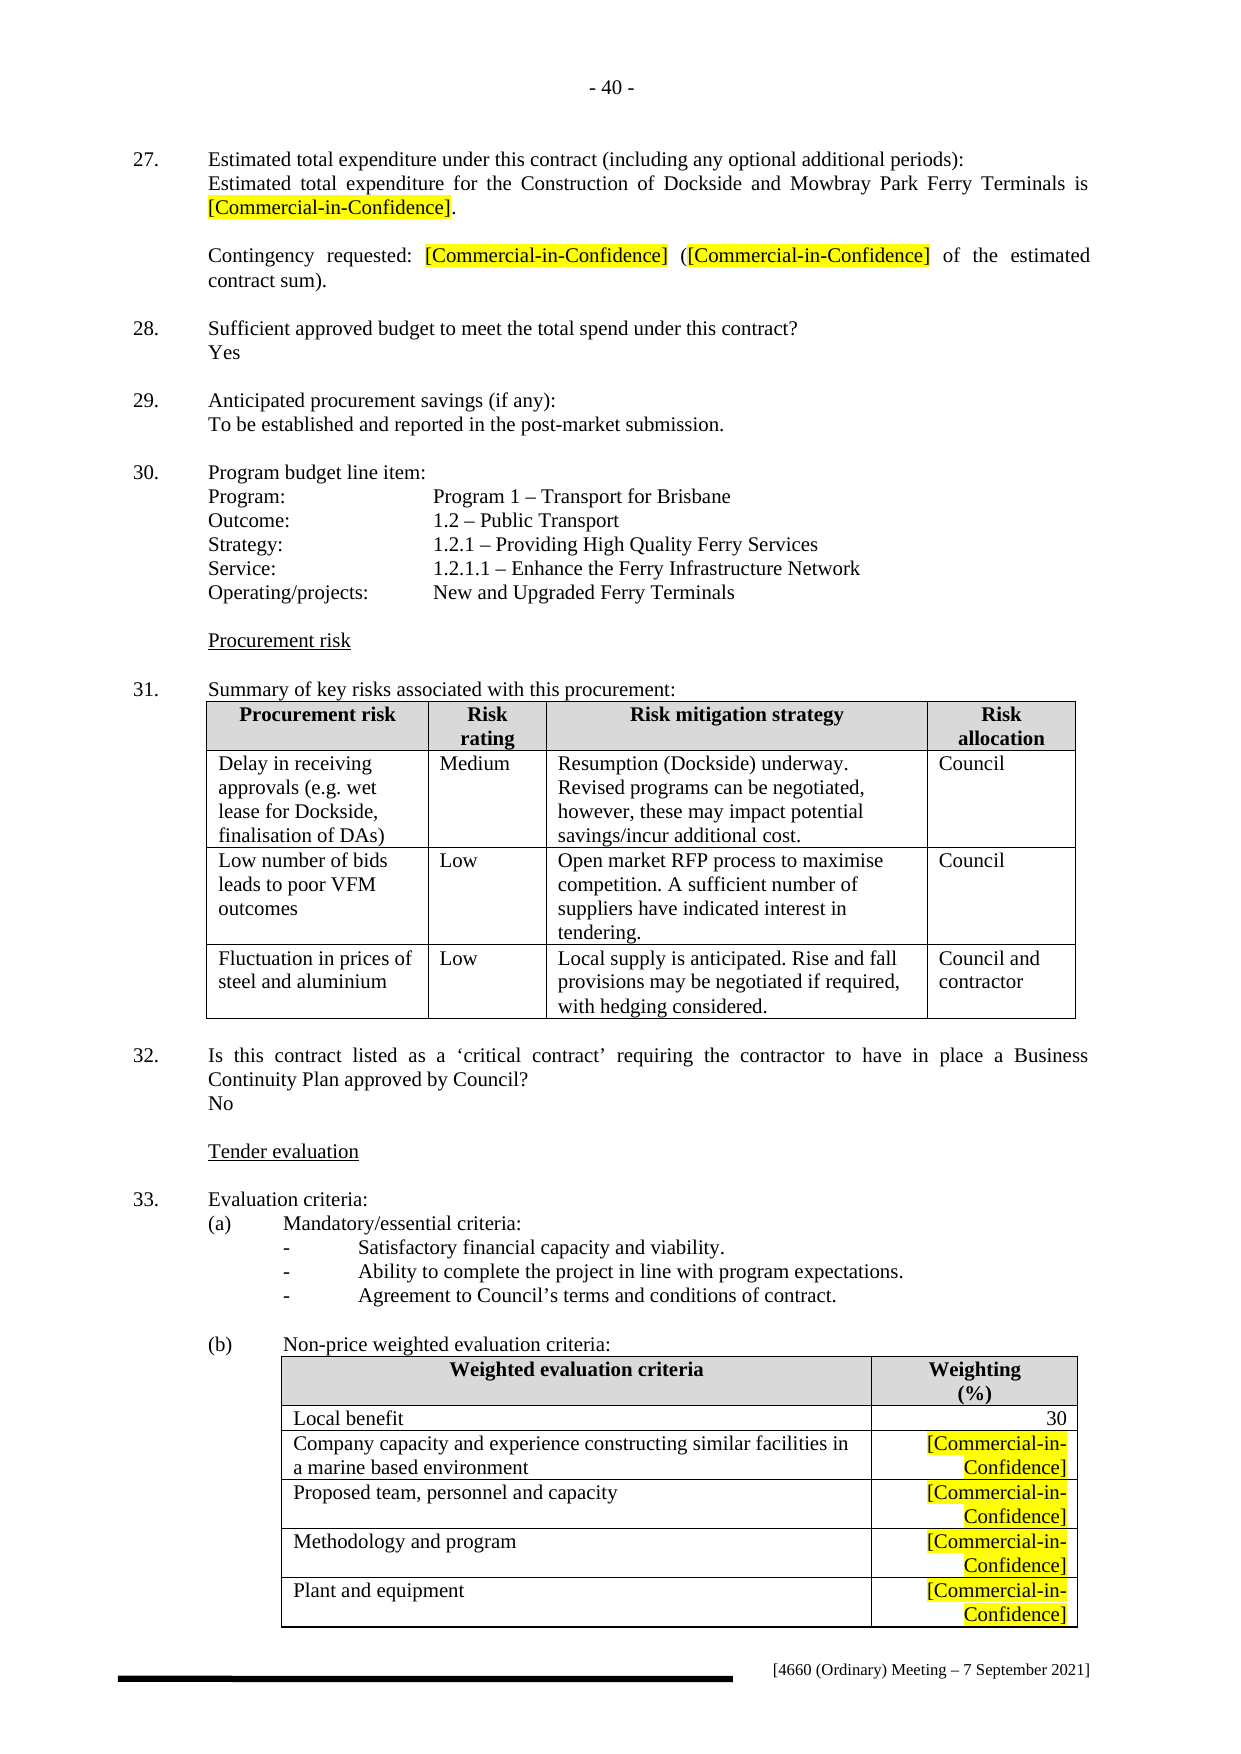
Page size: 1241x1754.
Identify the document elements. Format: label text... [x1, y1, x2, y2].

text Contingency requested: [Commercial-in-Confidence] ([Commercial-in-Confidence] of the estimated contract sum). [208, 243, 1090, 292]
text 33. Evaluation criteria: [133, 1187, 1090, 1211]
text - Agreement to Council’s terms and conditions of contract. [283, 1283, 1090, 1307]
table_cell Plant and equipment [282, 1578, 871, 1626]
table_header Weighted evaluation criteria [282, 1357, 871, 1405]
text Estimated total expenditure for the Construction of Dockside and Mowbray Park Ferry Terminals is [Commercial-in-Confidence]. [208, 171, 1090, 219]
table_cell Delay in receiving approvals (e.g. wet lease for Dockside, finalisation of DAs) [207, 751, 428, 847]
table_cell Low [429, 945, 546, 1018]
table_cell Company capacity and experience constructing similar facilities in a marine based environment [282, 1431, 871, 1479]
table_cell Proposed team, personnel and capacity [282, 1480, 871, 1528]
text (b) Non-price weighted evaluation criteria: [208, 1331, 1090, 1356]
text 30. Program budget line item: [133, 460, 1090, 484]
text To be established and reported in the post-market submission. [133, 412, 1090, 436]
table_cell Methodology and program [282, 1529, 871, 1577]
text Strategy: 1.2.1 – Providing High Quality Ferry Services [133, 532, 1090, 556]
table_header Risk mitigation strategy [547, 702, 927, 750]
text 31. Summary of key risks associated with this procurement: [133, 677, 1090, 701]
table_cell [Commercial-in-Confidence] [872, 1480, 964, 1528]
table_cell Local supply is anticipated. Rise and fall provisions may be negotiated if required, with hedging considered. [547, 945, 927, 1018]
table_cell Council [928, 848, 1075, 944]
table_cell Open market RFP process to maximise competition. A sufficient number of suppliers have indicated interest in tendering. [547, 848, 927, 944]
text Service: 1.2.1.1 – Enhance the Ferry Infrastructure Network [133, 556, 1090, 580]
table_cell 30 [872, 1406, 1077, 1430]
table_cell Low number of bids leads to poor VFM outcomes [207, 848, 428, 944]
table_cell Council and contractor [928, 945, 1075, 1018]
table_cell Medium [429, 751, 546, 847]
text Procurement risk [133, 628, 1090, 652]
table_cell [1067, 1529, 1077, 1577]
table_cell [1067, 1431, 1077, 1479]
table_cell Low [429, 848, 546, 944]
text Program: Program 1 – Transport for Brisbane [133, 484, 1090, 508]
text 28. Sufficient approved budget to meet the total spend under this contract? [133, 316, 1090, 340]
table_header Procurement risk [207, 702, 428, 750]
table_cell [Commercial-in-Confidence] [872, 1578, 1077, 1626]
table_cell Council [928, 751, 1075, 847]
table_cell Resumption (Dockside) underway. Revised programs can be negotiated, however, these may impact potential savings/incur additional cost. [547, 751, 927, 847]
table_header Weighting (%) [872, 1357, 1077, 1405]
text - Ability to complete the project in line with program expectations. [283, 1259, 1090, 1283]
text Tender evaluation [133, 1139, 1090, 1163]
table_header Risk allocation [928, 702, 1075, 750]
text (a) Mandatory/essential criteria: [208, 1211, 1090, 1235]
table_cell Fluctuation in prices of steel and aluminium [207, 945, 428, 1018]
table_header Risk rating [429, 702, 546, 750]
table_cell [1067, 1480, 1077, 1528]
table_cell Local benefit [282, 1406, 871, 1430]
table_cell [Commercial-in-Confidence] [872, 1529, 964, 1577]
table_cell [Commercial-in-Confidence] [872, 1431, 964, 1479]
text Outcome: 1.2 – Public Transport [133, 508, 1090, 532]
text 27. Estimated total expenditure under this contract (including any optional additional periods): [133, 147, 1090, 171]
text 32. Is this contract listed as a ‘critical contract’ requiring the contractor to have in place a Business Continuity Plan approved by Council? [133, 1043, 1090, 1091]
text - Satisfactory financial capacity and viability. [283, 1235, 1090, 1259]
text Yes [133, 340, 1090, 364]
text Operating/projects: New and Upgraded Ferry Terminals [133, 580, 1090, 604]
text No [133, 1091, 1090, 1115]
text 29. Anticipated procurement savings (if any): [133, 388, 1090, 412]
